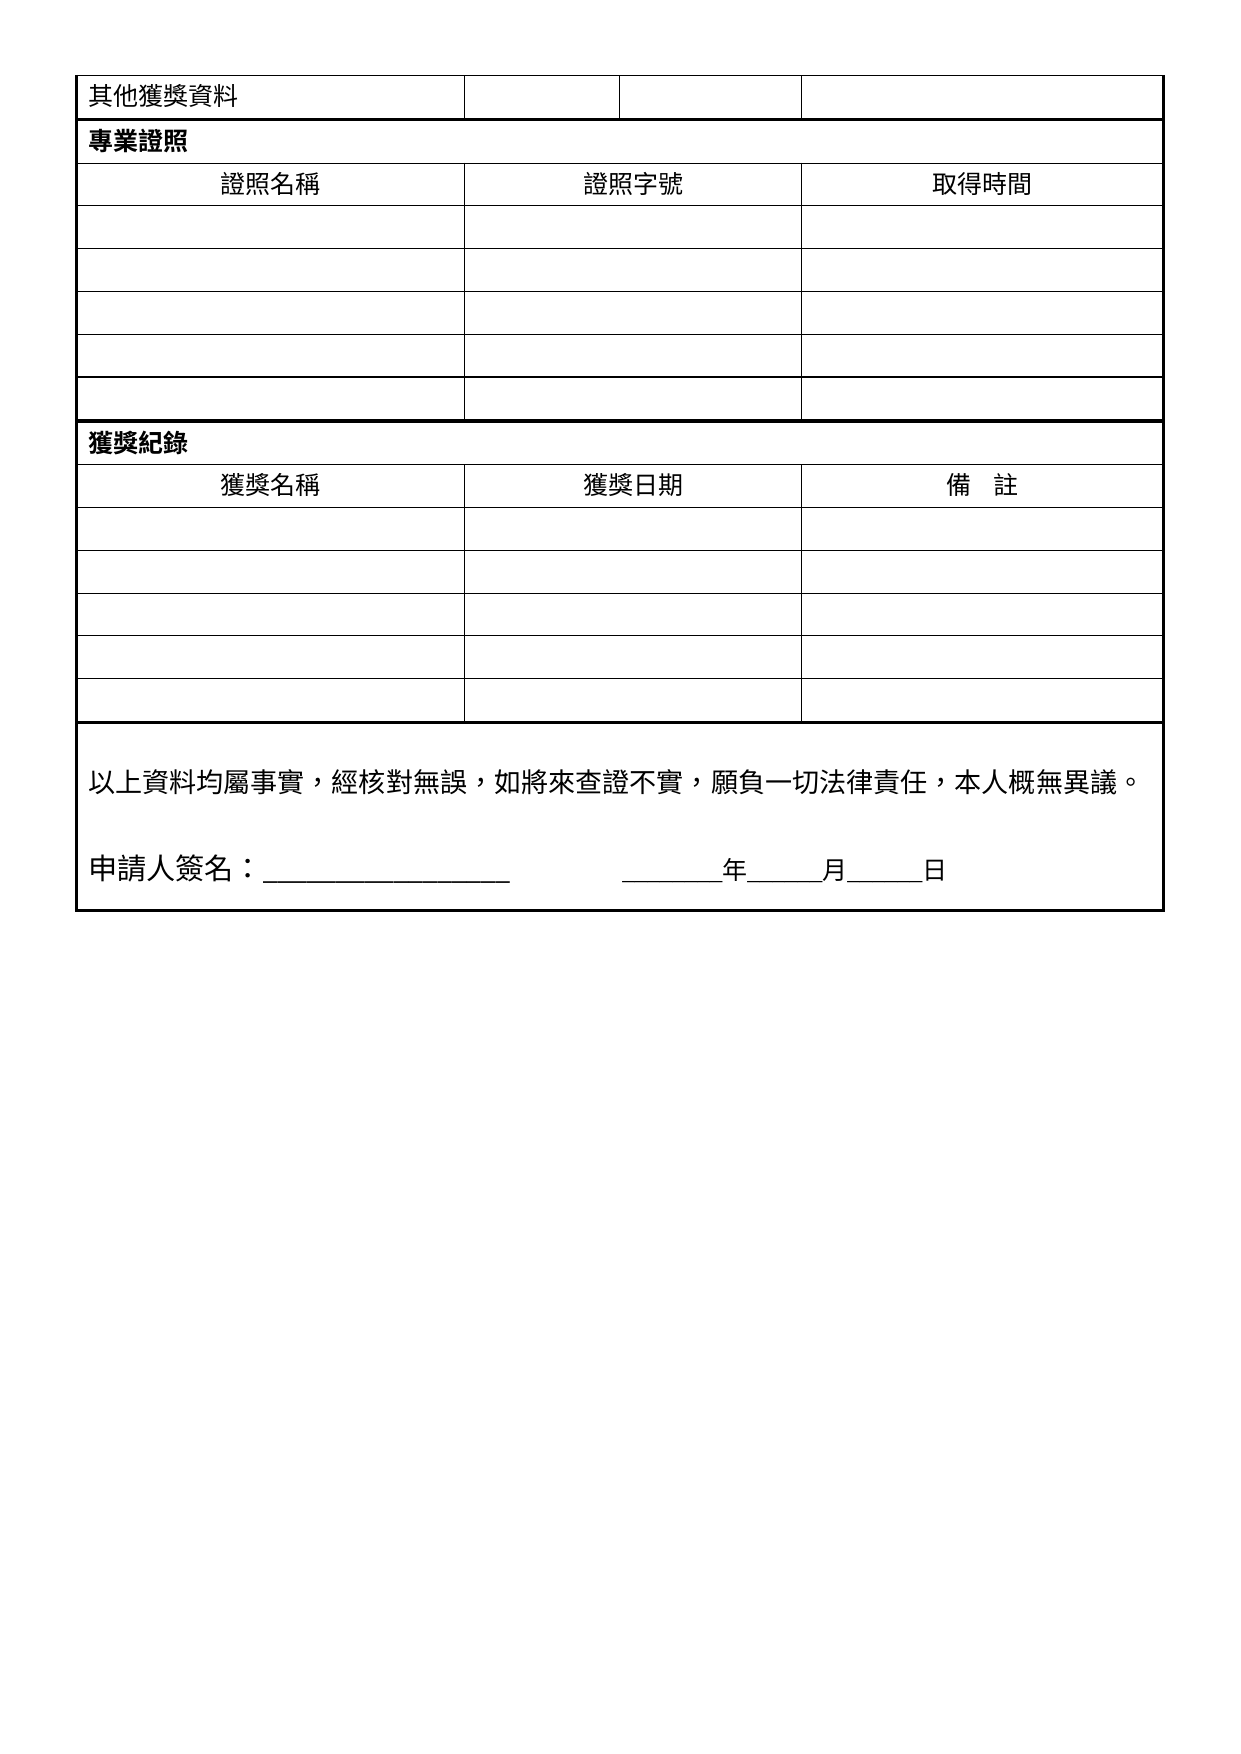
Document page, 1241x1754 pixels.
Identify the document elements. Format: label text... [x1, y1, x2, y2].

table_cell [802, 551, 1162, 593]
table_cell [802, 378, 1162, 419]
table_cell [78, 206, 464, 248]
table_cell [802, 249, 1162, 291]
table_cell 取得時間 [802, 164, 1162, 205]
table_cell [802, 594, 1162, 635]
table_cell 備 註 [802, 465, 1162, 507]
table_cell [465, 335, 801, 376]
table_cell [465, 206, 801, 248]
table_cell [802, 636, 1162, 678]
table_cell [78, 679, 464, 721]
table_cell [465, 249, 801, 291]
table_cell [465, 679, 801, 721]
table_cell [465, 76, 619, 117]
table_cell [78, 378, 464, 419]
table_cell [802, 206, 1162, 248]
table_cell [465, 508, 801, 550]
table_cell [465, 551, 801, 593]
table_cell [802, 292, 1162, 334]
table_cell [465, 594, 801, 635]
table_cell [78, 292, 464, 334]
table_cell [802, 335, 1162, 376]
table_cell 其他獲獎資料 [78, 76, 464, 117]
table_cell [802, 508, 1162, 550]
table_cell [78, 249, 464, 291]
table_cell [78, 335, 464, 376]
table_cell 獲獎日期 [465, 465, 801, 507]
table_cell [465, 292, 801, 334]
table_cell [465, 378, 801, 419]
table_cell [802, 76, 1162, 117]
table_cell [465, 636, 801, 678]
table_cell [802, 679, 1162, 721]
table_cell 獲獎名稱 [78, 465, 464, 507]
table_cell [78, 551, 464, 593]
table_cell [78, 508, 464, 550]
table_cell 證照字號 [465, 164, 801, 205]
table_cell [78, 636, 464, 678]
table_cell 專業證照 [78, 121, 1162, 162]
table_cell 以上資料均屬事實，經核對無誤，如將來查證不實，願負一切法律責任，本人概無異議。 申請人簽名：_________________ ________年______月______日 [78, 724, 1162, 908]
table_cell [78, 594, 464, 635]
table_cell [620, 76, 801, 117]
table_cell 證照名稱 [78, 164, 464, 205]
table_cell 獲獎紀錄 [78, 423, 1162, 464]
